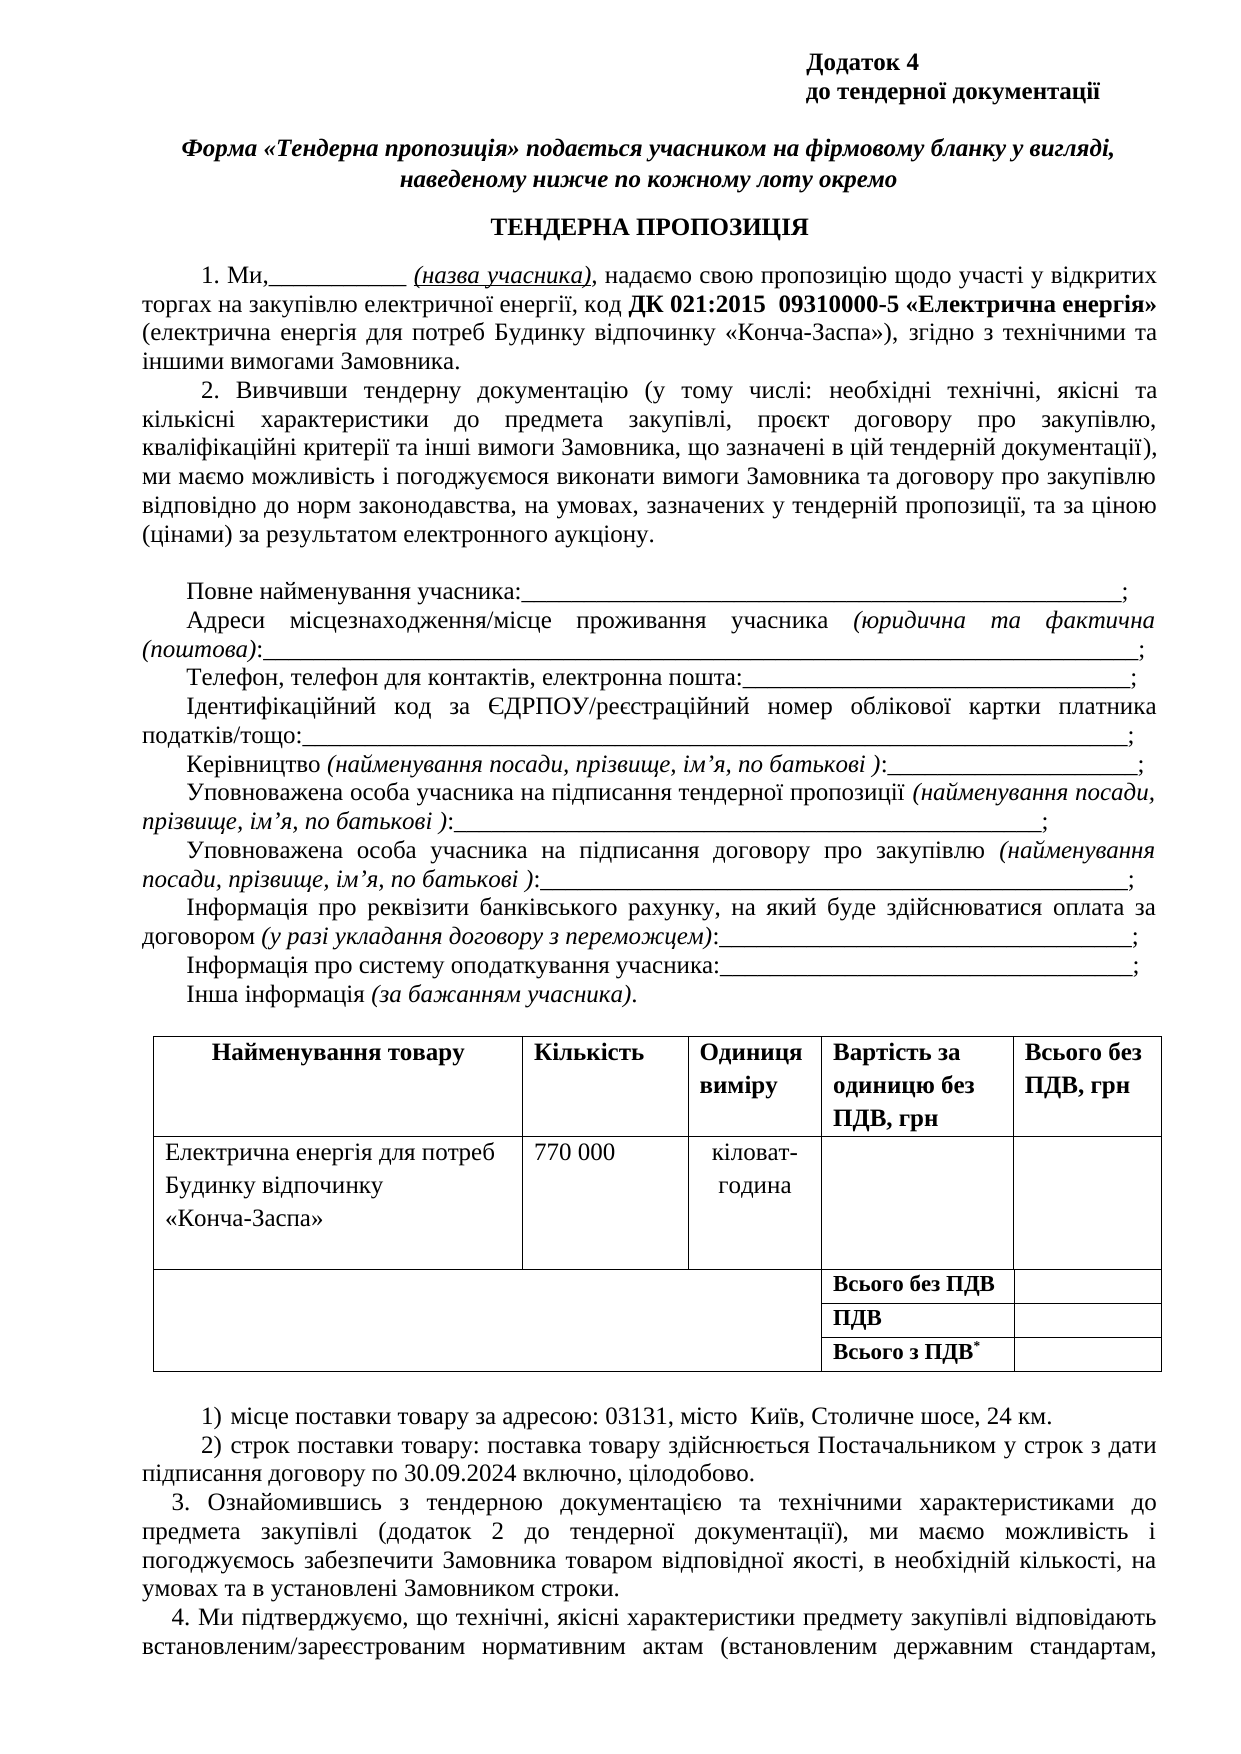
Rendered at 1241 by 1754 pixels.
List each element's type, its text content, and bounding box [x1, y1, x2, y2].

table_cell [1015, 1304, 1161, 1337]
table_cell Всього з ПДВ* [822, 1338, 1014, 1371]
table_header Кількість [523, 1037, 688, 1136]
table_cell кіловат-година [689, 1137, 821, 1269]
table_header Одиниця виміру [689, 1037, 821, 1136]
text Телефон, телефон для контактів, електронна пошта:_______________________________; [142, 662, 1157, 691]
text Інформація про систему оподаткування учасника:_________________________________; [142, 950, 1157, 979]
text Форма «Тендерна пропозиція» подається учасником на фірмовому бланку у вигляді, наведеному нижче по кожному лоту окремо [142, 133, 1157, 193]
list місце поставки товару за адресою: 03131, місто Київ, Столичне шосе, 24 км. [142, 1401, 1157, 1430]
text Додаток 4 [806, 47, 1157, 76]
table_cell Всього без ПДВ [822, 1270, 1014, 1303]
table_header Всього без ПДВ, грн [1014, 1037, 1161, 1136]
table_cell [154, 1270, 821, 1371]
text Уповноважена особа учасника на підписання договору про закупівлю (найменування посади, прізвище, ім’я, по батькові ):_______________________________________________; [142, 835, 1157, 892]
text Повне найменування учасника:________________________________________________; [142, 576, 1157, 605]
text Керівництво (найменування посади, прізвище, ім’я, по батькові ):____________________; [142, 749, 1157, 777]
table_header Вартість за одиницю без ПДВ, грн [822, 1037, 1013, 1136]
text Ідентифікаційний код за ЄДРПОУ/реєстраційний номер облікової картки платника податків/тощо:__________________________________________________________________; [142, 691, 1157, 749]
table_cell [1015, 1270, 1161, 1303]
list строк поставки товару: поставка товару здійснюється Постачальником у строк з дати підписання договору по 30.09.2024 включно, цілодобово. [142, 1430, 1157, 1487]
table_cell [822, 1137, 1013, 1269]
table_cell ПДВ [822, 1304, 1014, 1337]
table_cell [1015, 1338, 1161, 1371]
text ТЕНДЕРНА ПРОПОЗИЦІЯ [142, 212, 1157, 241]
text Інша інформація (за бажанням учасника). [142, 979, 1157, 1007]
text 3. Ознайомившись з тендерною документацією та технічними характеристиками до предмета закупівлі (додаток 2 до тендерної документації), ми маємо можливість і погоджуємось забезпечити Замовника товаром відповідної якості, в необхідній кількості, на умовах та в установлені Замовником строки. [142, 1487, 1157, 1602]
table_header Найменування товару [154, 1037, 522, 1136]
table_cell Електрична енергія для потреб Будинку відпочинку «Конча-Заспа» [154, 1137, 522, 1269]
text Адреси місцезнаходження/місце проживання учасника (юридична та фактична (поштова):______________________________________________________________________; [142, 605, 1157, 662]
table_cell [1014, 1137, 1161, 1269]
text Уповноважена особа учасника на підписання тендерної пропозиції (найменування посади, прізвище, ім’я, по батькові ):_______________________________________________; [142, 777, 1157, 835]
text 2. Вивчивши тендерну документацію (у тому числі: необхідні технічні, якісні та кількісні характеристики до предмета закупівлі, проєкт договору про закупівлю, кваліфікаційні критерії та інші вимоги Замовника, що зазначені в цій тендерній документації), ми маємо можливість і погоджуємося виконати вимоги Замовника та договору про закупівлю відповідно до норм законодавства, на умовах, зазначених у тендерній пропозиції, та за ціною (цінами) за результатом електронного аукціону. [142, 375, 1157, 547]
text 1. Ми,___________ (назва учасника), надаємо свою пропозицію щодо участі у відкритих торгах на закупівлю електричної енергії, код ДК 021:2015 09310000-5 «Електрична енергія» (електрична енергія для потреб Будинку відпочинку «Конча-Заспа»), згідно з технічними та іншими вимогами Замовника. [142, 260, 1157, 375]
table_cell 770 000 [523, 1137, 688, 1269]
text до тендерної документації [806, 76, 1157, 105]
text Інформація про реквізити банківського рахунку, на який буде здійснюватися оплата за договором (у разі укладання договору з переможцем):_________________________________; [142, 892, 1157, 950]
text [142, 1602, 1157, 1660]
